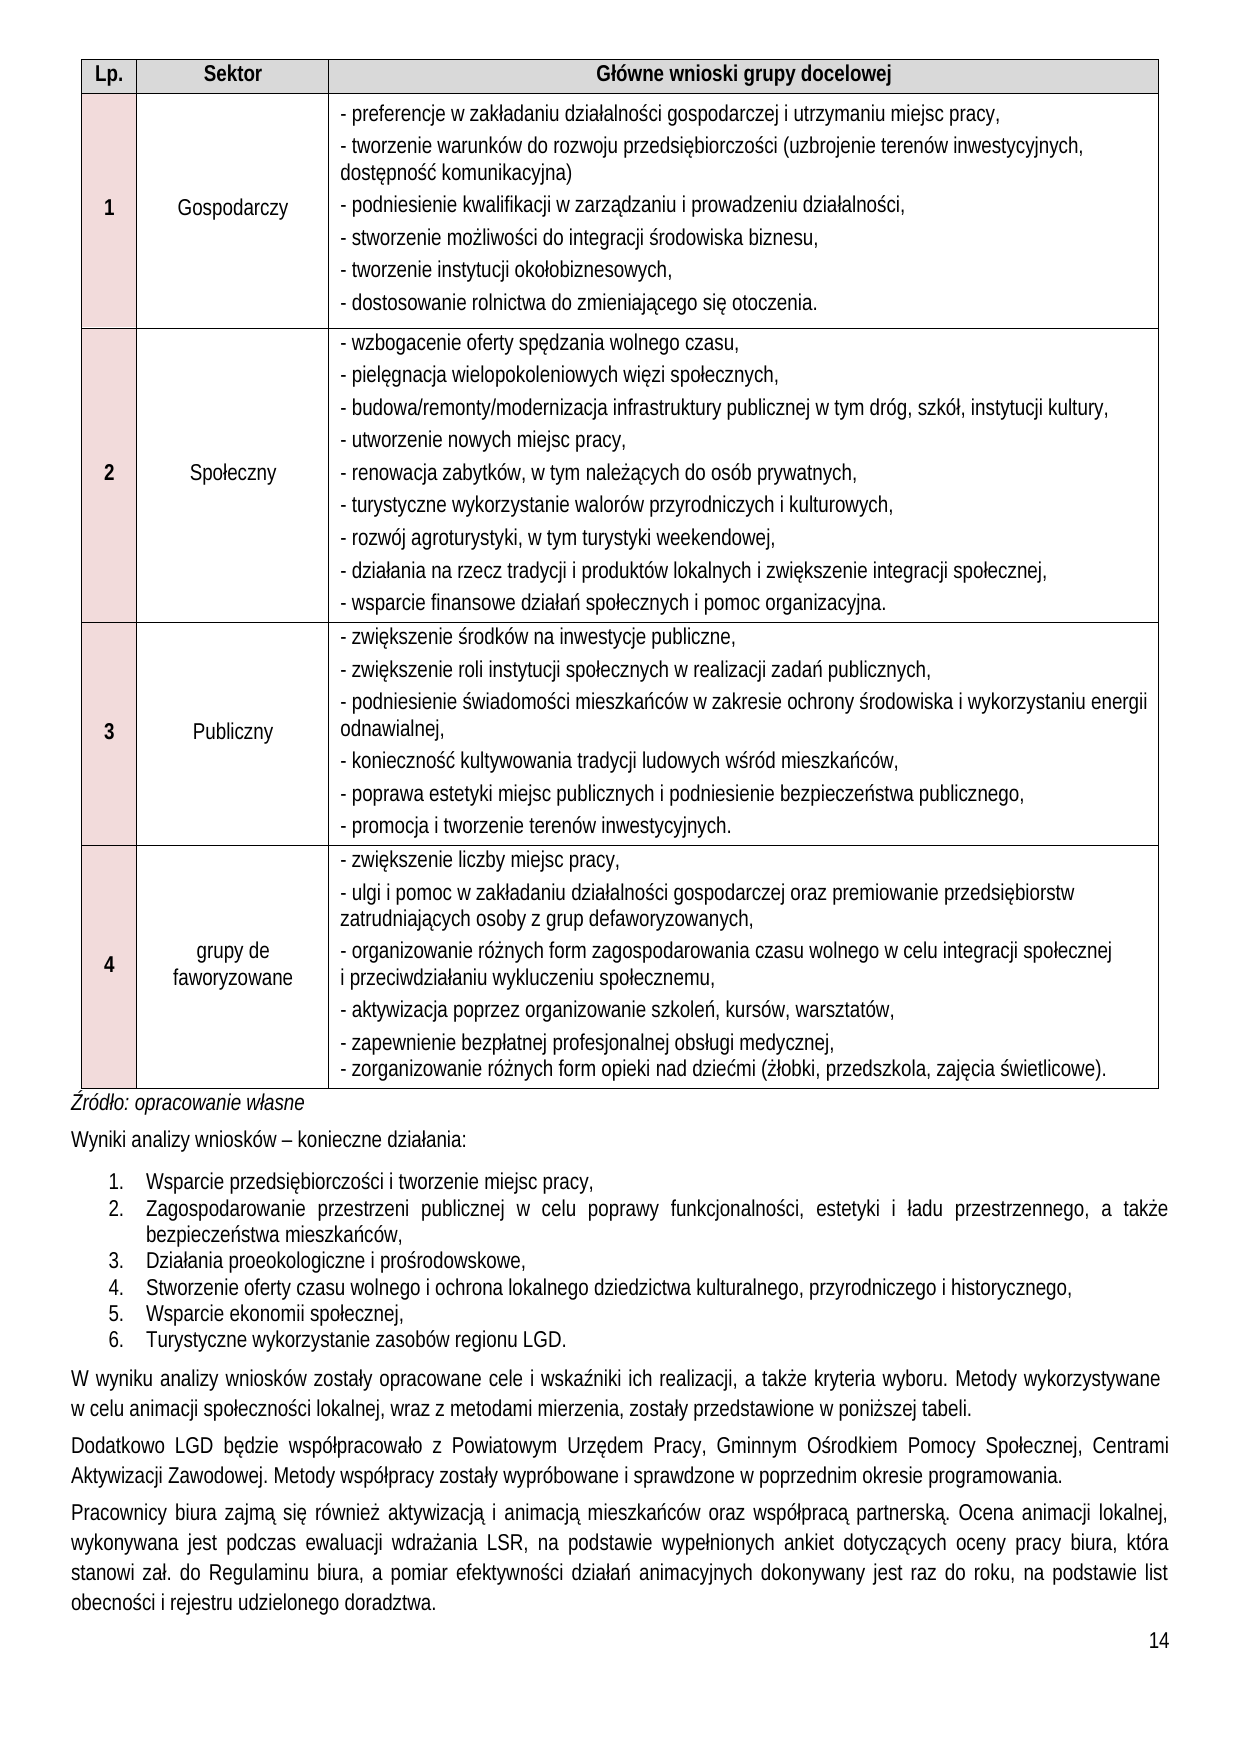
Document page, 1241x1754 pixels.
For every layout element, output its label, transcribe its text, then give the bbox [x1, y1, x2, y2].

table_cell grupy de faworyzowane [137, 846, 328, 1088]
list Wsparcie przedsiębiorczości i tworzenie miejsc pracy, [108, 1168, 1169, 1194]
table_cell - preferencje w zakładaniu działalności gospodarczej i utrzymaniu miejsc pracy, - tworzenie warunków do rozwoju przedsiębiorczości (uzbrojenie terenów inwestycyjnych, dostępność komunikacyjna) - podniesienie kwalifikacji w zarządzaniu i prowadzeniu działalności, - stworzenie możliwości do integracji środowiska biznesu, - tworzenie instytucji okołobiznesowych, - dostosowanie rolnictwa do zmieniającego się otoczenia. [329, 94, 1158, 327]
text W wyniku analizy wniosków zostały opracowane cele i wskaźniki ich realizacji, a także kryteria wyboru. Metody wykorzystywane w celu animacji społeczności lokalnej, wraz z metodami mierzenia, zostały przedstawione w poniższej tabeli. [71, 1365, 1169, 1422]
text Dodatkowo LGD będzie współpracowało z Powiatowym Urzędem Pracy, Gminnym Ośrodkiem Pomocy Społecznej, Centrami Aktywizacji Zawodowej. Metody współpracy zostały wypróbowane i sprawdzone w poprzednim okresie programowania. [71, 1432, 1169, 1488]
table_cell 4 [82, 846, 136, 1088]
list Wsparcie ekonomii społecznej, [108, 1300, 1169, 1326]
table_cell 3 [82, 623, 136, 845]
text Wyniki analizy wniosków – konieczne działania: [71, 1126, 1169, 1152]
text Źródło: opracowanie własne [71, 1089, 1169, 1115]
table_cell 2 [82, 329, 136, 622]
table_cell Gospodarczy [137, 94, 328, 327]
table_cell Społeczny [137, 329, 328, 622]
table_cell - wzbogacenie oferty spędzania wolnego czasu, - pielęgnacja wielopokoleniowych więzi społecznych, - budowa/remonty/modernizacja infrastruktury publicznej w tym dróg, szkół, instytucji kultury, - utworzenie nowych miejsc pracy, - renowacja zabytków, w tym należących do osób prywatnych, - turystyczne wykorzystanie walorów przyrodniczych i kulturowych, - rozwój agroturystyki, w tym turystyki weekendowej, - działania na rzecz tradycji i produktów lokalnych i zwiększenie integracji społecznej, - wsparcie finansowe działań społecznych i pomoc organizacyjna. [329, 329, 1158, 622]
table_header Główne wnioski grupy docelowej [329, 60, 1158, 93]
list Działania proeokologiczne i prośrodowskowe, [108, 1247, 1169, 1274]
list Zagospodarowanie przestrzeni publicznej w celu poprawy funkcjonalności, estetyki i ładu przestrzennego, a także bezpieczeństwa mieszkańców, [108, 1194, 1169, 1247]
table_header Lp. [82, 60, 136, 93]
table_header Sektor [137, 60, 328, 93]
table_cell - zwiększenie środków na inwestycje publiczne, - zwiększenie roli instytucji społecznych w realizacji zadań publicznych, - podniesienie świadomości mieszkańców w zakresie ochrony środowiska i wykorzystaniu energii odnawialnej, - konieczność kultywowania tradycji ludowych wśród mieszkańców, - poprawa estetyki miejsc publicznych i podniesienie bezpieczeństwa publicznego, - promocja i tworzenie terenów inwestycyjnych. [329, 623, 1158, 845]
list Stworzenie oferty czasu wolnego i ochrona lokalnego dziedzictwa kulturalnego, przyrodniczego i historycznego, [108, 1274, 1169, 1300]
table_cell - zwiększenie liczby miejsc pracy, - ulgi i pomoc w zakładaniu działalności gospodarczej oraz premiowanie przedsiębiorstw zatrudniających osoby z grup defaworyzowanych, - organizowanie różnych form zagospodarowania czasu wolnego w celu integracji społecznej i przeciwdziałaniu wykluczeniu społecznemu, - aktywizacja poprzez organizowanie szkoleń, kursów, warsztatów, - zapewnienie bezpłatnej profesjonalnej obsługi medycznej, - zorganizowanie różnych form opieki nad dziećmi (żłobki, przedszkola, zajęcia świetlicowe). [329, 846, 1158, 1088]
table_cell 1 [82, 94, 136, 327]
table_cell Publiczny [137, 623, 328, 845]
text Pracownicy biura zajmą się również aktywizacją i animacją mieszkańców oraz współpracą partnerską. Ocena animacji lokalnej, wykonywana jest podczas ewaluacji wdrażania LSR, na podstawie wypełnionych ankiet dotyczących oceny pracy biura, która stanowi zał. do Regulaminu biura, a pomiar efektywności działań animacyjnych dokonywany jest raz do roku, na podstawie list obecności i rejestru udzielonego doradztwa. [71, 1498, 1169, 1616]
list Turystyczne wykorzystanie zasobów regionu LGD. [108, 1326, 1169, 1353]
